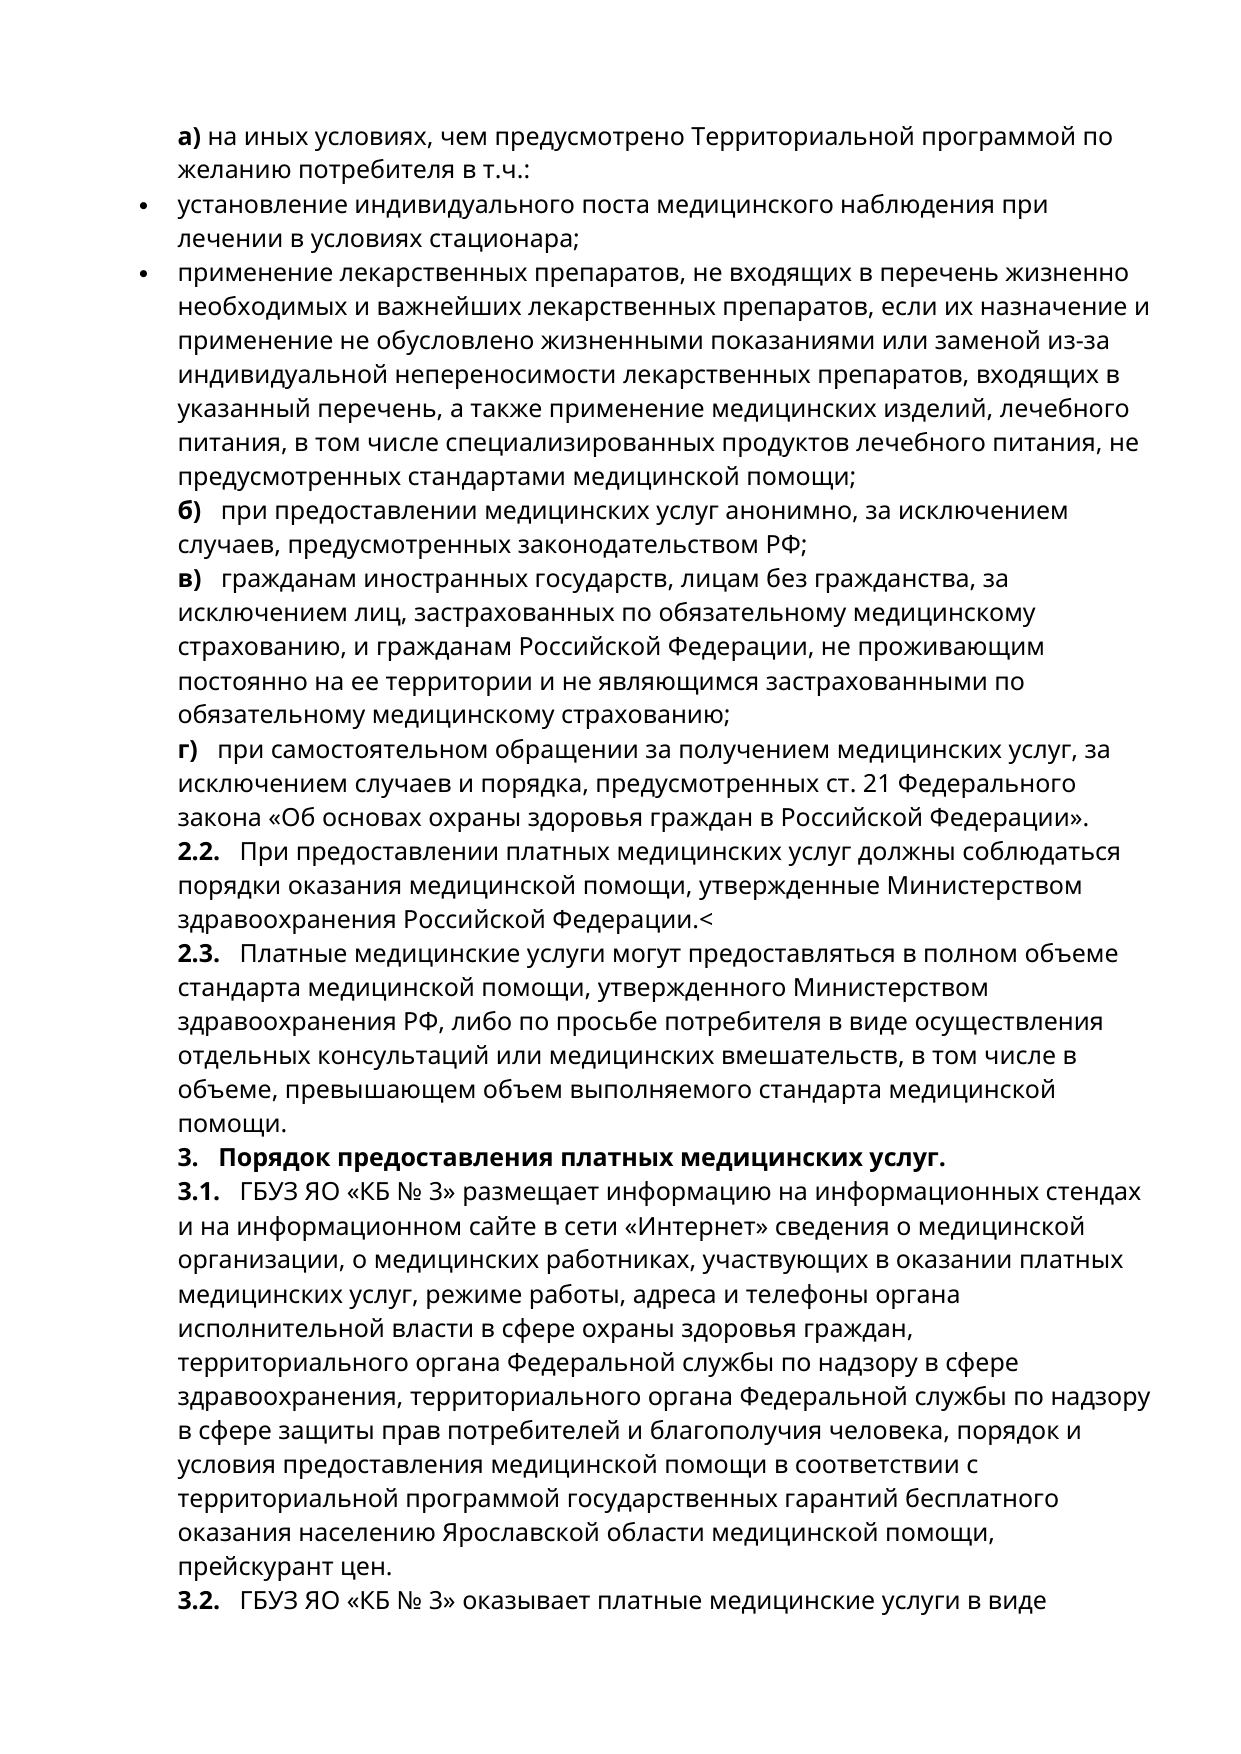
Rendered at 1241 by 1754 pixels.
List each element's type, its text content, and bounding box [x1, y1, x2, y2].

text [177, 1174, 1152, 1617]
list применение лекарственных препаратов, не входящих в перечень жизненно необходимых и важнейших лекарственных препаратов, если их назначение и применение не обусловлено жизненными показаниями или заменой из-за индивидуальной непереносимости лекарственных препаратов, входящих в указанный перечень, а также применение медицинских изделий, лечебного питания, в том числе специализированных продуктов лечебного питания, не предусмотренных стандартами медицинской помощи; [140, 254, 1152, 493]
text б) при предоставлении медицинских услуг анонимно, за исключением случаев, предусмотренных законодательством РФ; в) гражданам иностранных государств, лицам без гражданства, за исключением лиц, застрахованных по обязательному медицинскому страхованию, и гражданам Российской Федерации, не проживающим постоянно на ее территории и не являющимся застрахованными по обязательному медицинскому страхованию; г) при самостоятельном обращении за получением медицинских услуг, за исключением случаев и порядка, предусмотренных ст. 21 Федерального закона «Об основах охраны здоровья граждан в Российской Федерации». 2.2. При предоставлении платных медицинских услуг должны соблюдаться порядки оказания медицинской помощи, утвержденные Министерством здравоохранения Российской Федерации.< 2.3. Платные медицинские услуги могут предоставляться в полном объеме стандарта медицинской помощи, утвержденного Министерством здравоохранения РФ, либо по просьбе потребителя в виде осуществления отдельных консультаций или медицинских вмешательств, в том числе в объеме, превышающем объем выполняемого стандарта медицинской помощи. [177, 493, 1152, 1140]
text 3. Порядок предоставления платных медицинских услуг. [177, 1140, 1152, 1174]
list установление индивидуального поста медицинского наблюдения при лечении в условиях стационара; [140, 186, 1152, 254]
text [177, 118, 1152, 186]
